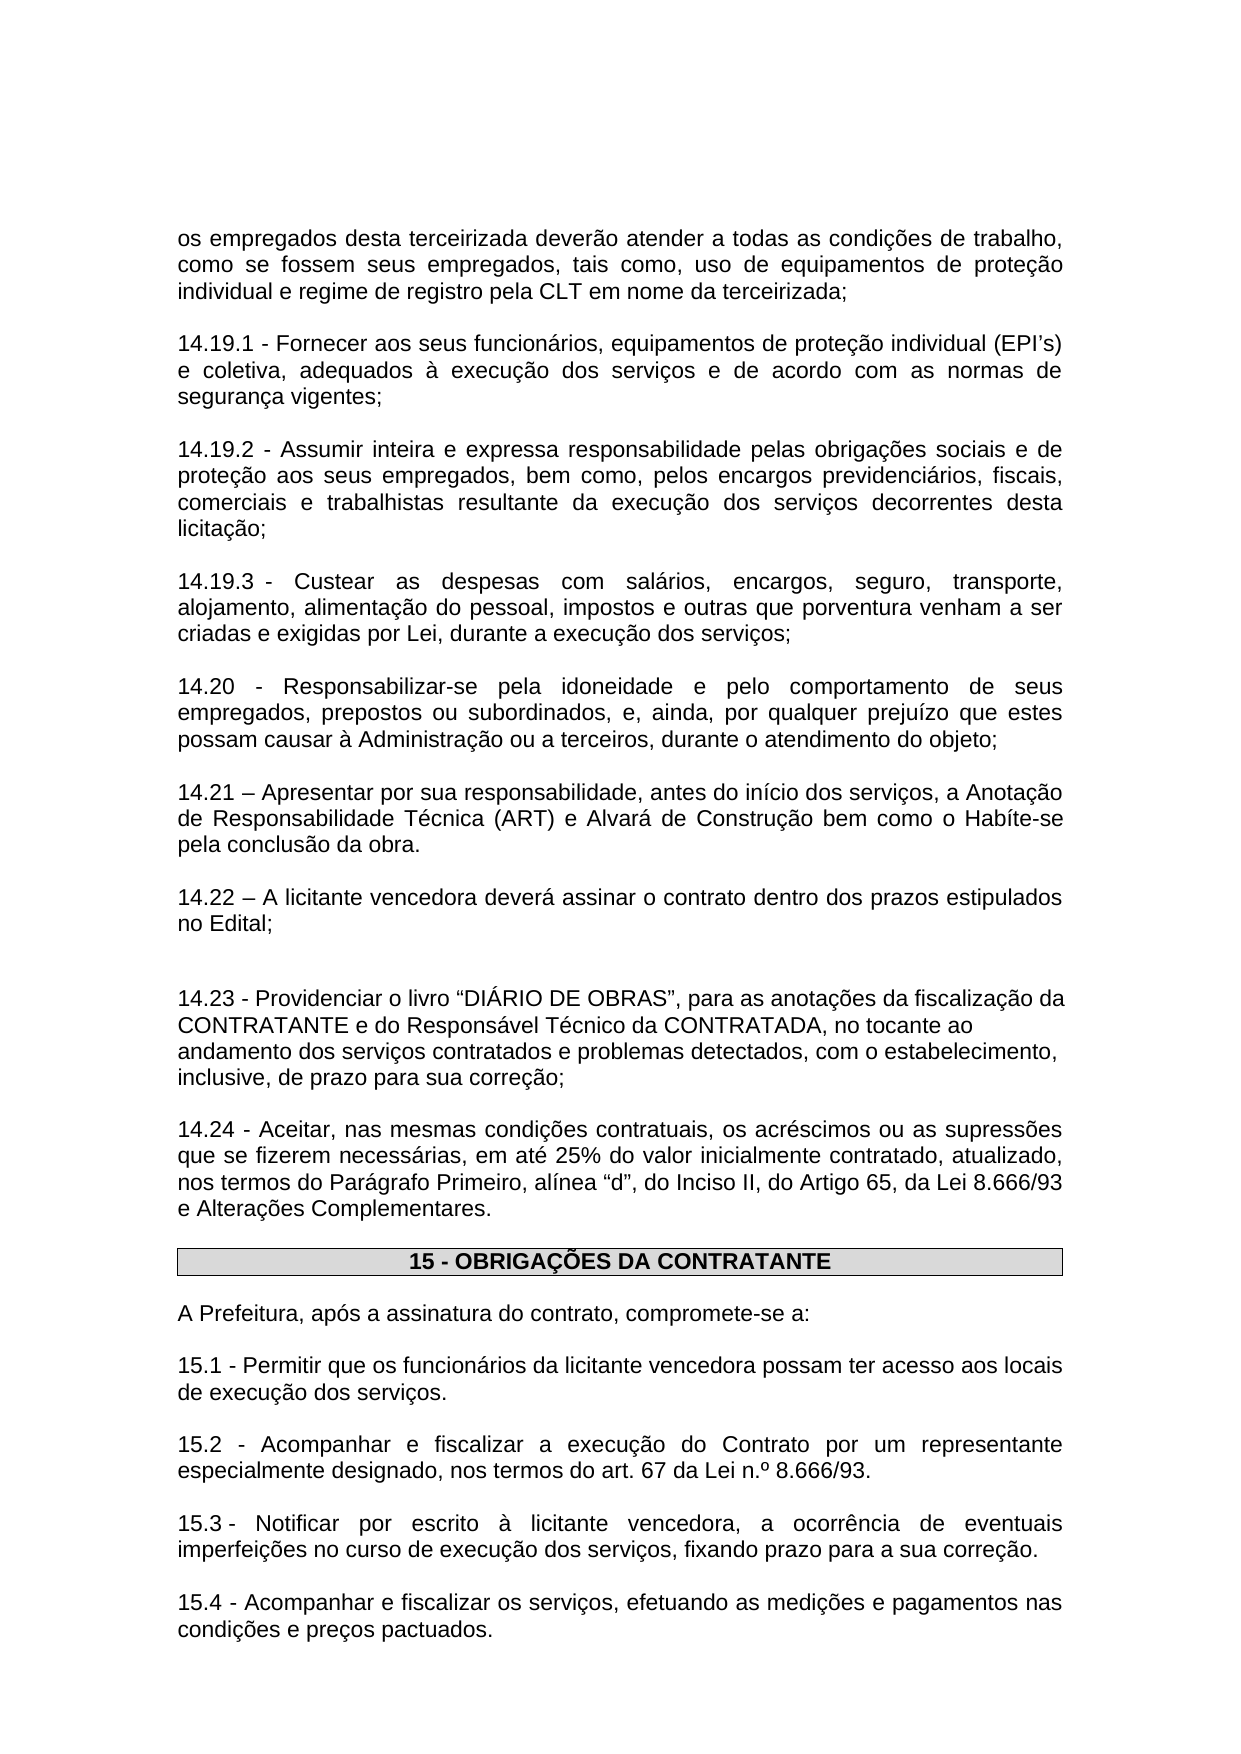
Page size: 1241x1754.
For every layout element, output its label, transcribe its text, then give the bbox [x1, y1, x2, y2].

list – A licitante vencedora deverá assinar o contrato dentro dos prazos estipulados no Edital; [177, 884, 1063, 937]
list - Custear as despesas com salários, encargos, seguro, transporte, alojamento, alimentação do pessoal, impostos e outras que porventura venham a ser criadas e exigidas por Lei, durante a execução dos serviços; [177, 568, 1063, 647]
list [177, 225, 1063, 304]
text A Prefeitura, após a assinatura do contrato, compromete-se a: [177, 1300, 1084, 1326]
text 14.24 - Aceitar, nas mesmas condições contratuais, os acréscimos ou as supressões que se fizerem necessárias, em até 25% do valor inicialmente contratado, atualizado, nos termos do Parágrafo Primeiro, alínea “d”, do Inciso II, do Artigo 65, da Lei 8.666/93 e Alterações Complementares. [177, 1116, 1063, 1221]
list - Acompanhar e fiscalizar a execução do Contrato por um representante especialmente designado, nos termos do art. 67 da Lei n.º 8.666/93. [177, 1431, 1063, 1484]
list - Acompanhar e fiscalizar os serviços, efetuando as medições e pagamentos nas condições e preços pactuados. [177, 1589, 1063, 1642]
list – Apresentar por sua responsabilidade, antes do início dos serviços, a Anotação de Responsabilidade Técnica (ART) e Alvará de Construção bem como o Habíte-se pela conclusão da obra. [177, 778, 1064, 858]
text andamento dos serviços contratados e problemas detectados, com o estabelecimento, inclusive, de prazo para sua correção; [177, 1038, 1064, 1091]
text 14.23 - Providenciar o livro “DIÁRIO DE OBRAS”, para as anotações da fiscalização da CONTRATANTE e do Responsável Técnico da CONTRATADA, no tocante ao [177, 985, 1086, 1038]
list - Notificar por escrito à licitante vencedora, a ocorrência de eventuais imperfeições no curso de execução dos serviços, fixando prazo para a sua correção. [177, 1510, 1063, 1563]
list - Assumir inteira e expressa responsabilidade pelas obrigações sociais e de proteção aos seus empregados, bem como, pelos encargos previdenciários, fiscais, comerciais e trabalhistas resultante da execução dos serviços decorrentes desta licitação; [177, 436, 1063, 541]
list - Permitir que os funcionários da licitante vencedora possam ter acesso aos locais de execução dos serviços. [177, 1352, 1063, 1405]
list - Fornecer aos seus funcionários, equipamentos de proteção individual (EPI’s) e coletiva, adequados à execução dos serviços e de acordo com as normas de segurança vigentes; [177, 330, 1063, 409]
list - Responsabilizar-se pela idoneidade e pelo comportamento de seus empregados, prepostos ou subordinados, e, ainda, por qualquer prejuízo que estes possam causar à Administração ou a terceiros, durante o atendimento do objeto; [177, 673, 1063, 752]
